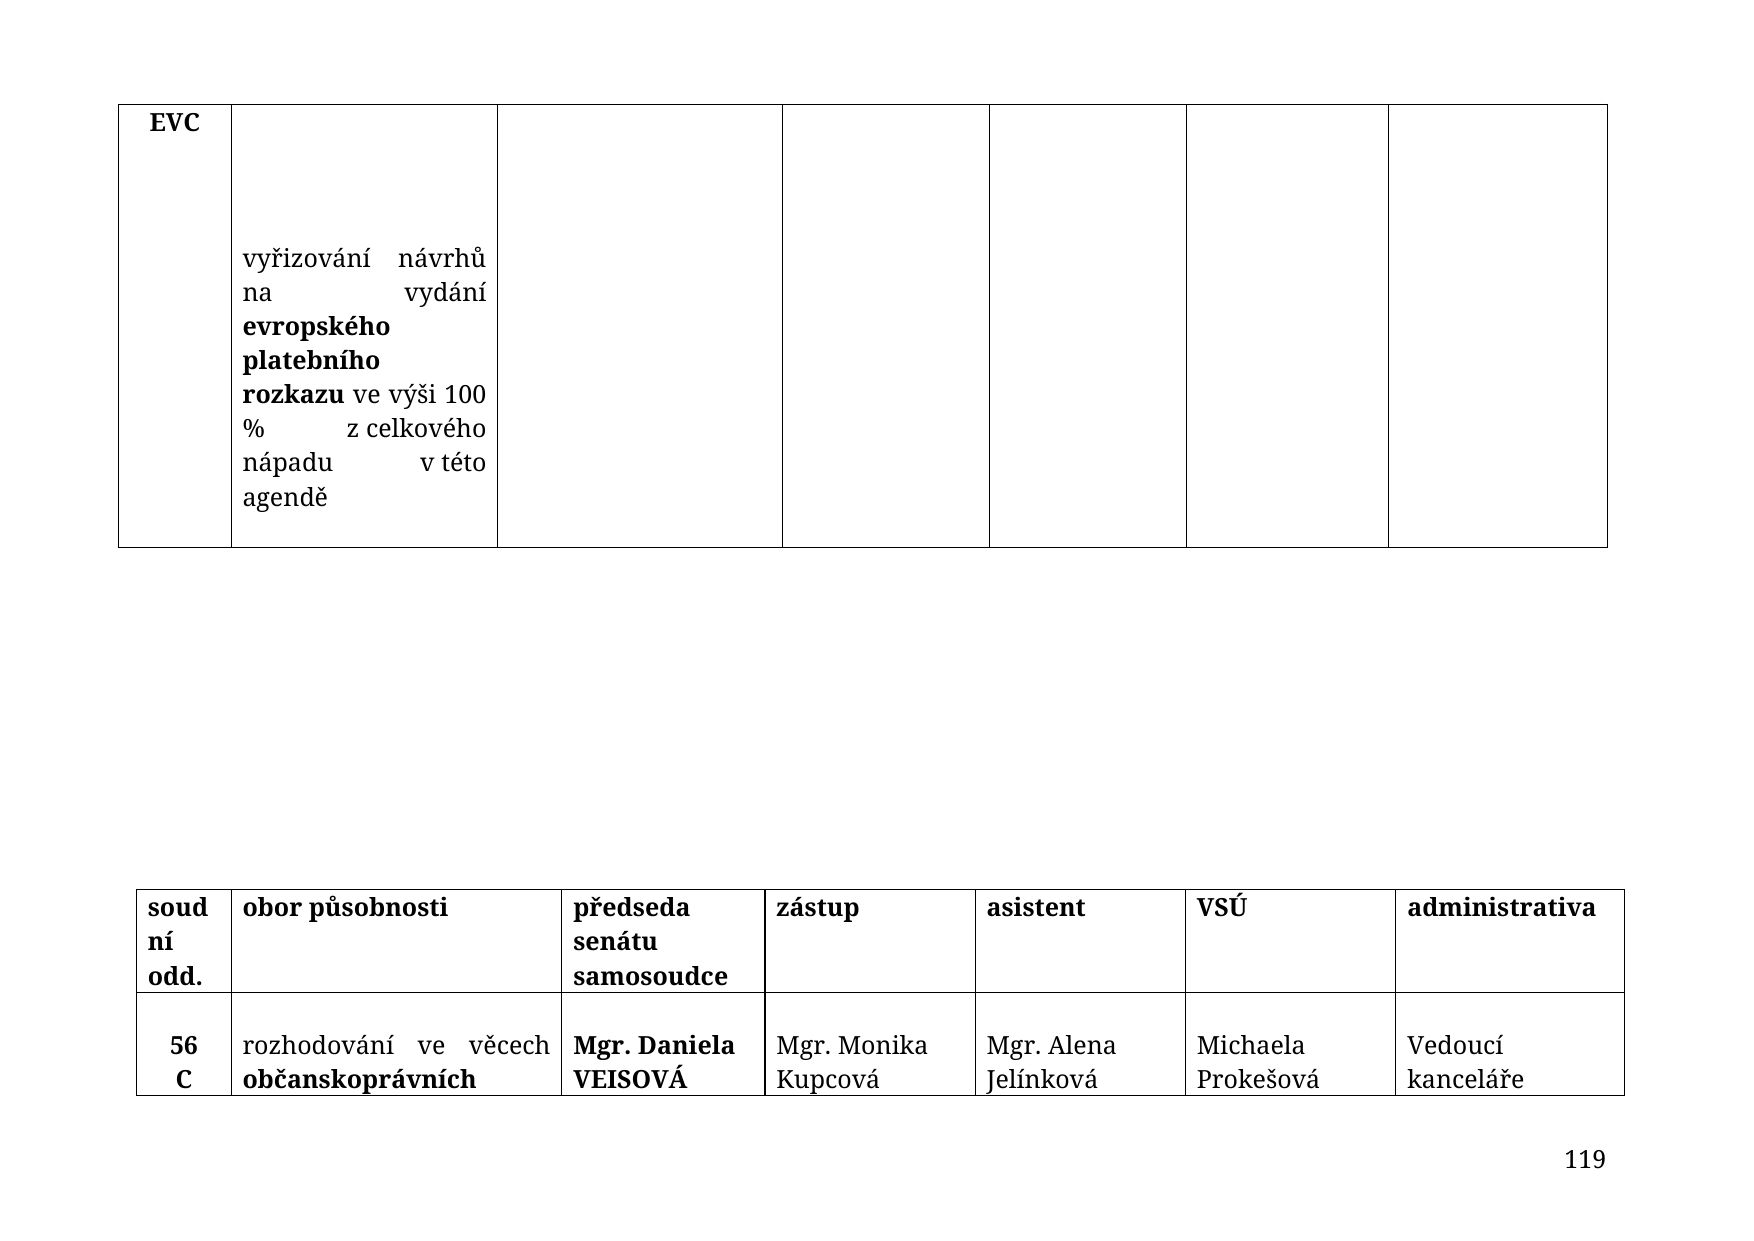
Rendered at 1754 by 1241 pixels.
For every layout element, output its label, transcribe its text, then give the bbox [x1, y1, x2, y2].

table_header zástup [766, 890, 975, 992]
table_header obor působnosti [232, 890, 561, 992]
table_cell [232, 993, 561, 1095]
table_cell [976, 993, 1185, 1095]
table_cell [562, 993, 764, 1095]
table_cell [232, 105, 497, 547]
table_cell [1389, 105, 1607, 547]
table_cell Michaela Prokešová [1186, 993, 1395, 1095]
table_cell 55 C EVC [119, 105, 231, 547]
table_header asistent [976, 890, 1185, 992]
table_header předseda senátu samosoudce [562, 890, 764, 992]
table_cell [1396, 993, 1624, 1095]
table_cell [1187, 105, 1388, 547]
table_header soudní odd. [137, 890, 231, 992]
table_cell 56 C [137, 993, 231, 1095]
table_header administrativa [1396, 890, 1624, 992]
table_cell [498, 105, 782, 547]
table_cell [990, 105, 1186, 547]
table_header VSÚ [1186, 890, 1395, 992]
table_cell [783, 105, 989, 547]
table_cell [766, 993, 975, 1095]
